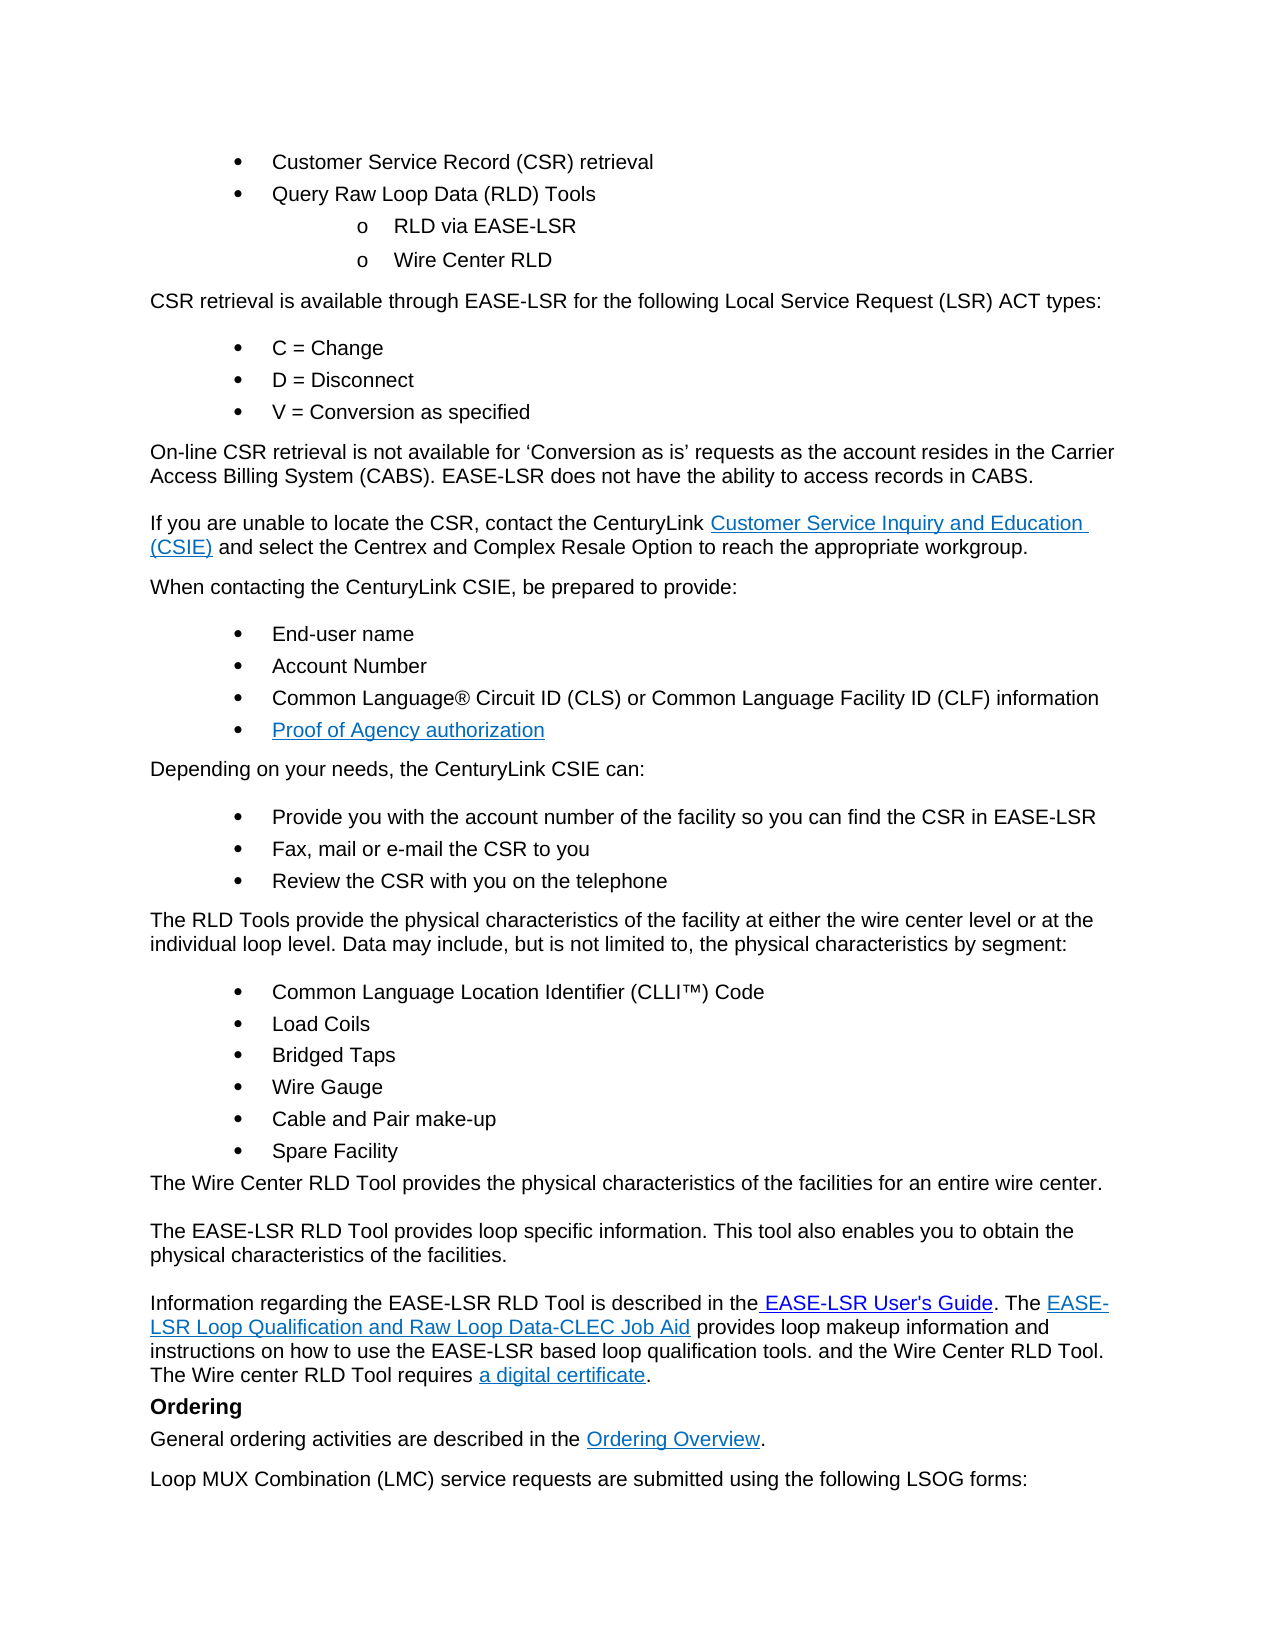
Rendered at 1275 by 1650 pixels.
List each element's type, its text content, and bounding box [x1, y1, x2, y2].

list Query Raw Loop Data (RLD) Tools [234, 182, 1125, 206]
text Depending on your needs, the CenturyLink CSIE can: [150, 757, 1125, 781]
list D = Disconnect [234, 368, 1125, 392]
list End-user name [234, 622, 1125, 646]
list Provide you with the account number of the facility so you can find the CSR in EASE-LSR [234, 805, 1125, 829]
list C = Change [234, 336, 1125, 360]
text When contacting the CenturyLink CSIE, be prepared to provide: [150, 574, 1125, 598]
list Common Language® Circuit ID (CLS) or Common Language Facility ID (CLF) information [234, 686, 1125, 710]
list Spare Facility [234, 1139, 1125, 1163]
list Fax, mail or e-mail the CSR to you [234, 837, 1125, 861]
text The RLD Tools provide the physical characteristics of the facility at either the wire center level or at the individual loop level. Data may include, but is not limited to, the physical characteristics by segment: [150, 908, 1125, 956]
list Proof of Agency authorization [234, 718, 1125, 742]
list Wire Gauge [234, 1075, 1125, 1099]
list Load Coils [234, 1011, 1125, 1035]
list Wire Center RLD [356, 247, 1125, 273]
text Ordering [150, 1394, 1125, 1419]
list Common Language Location Identifier (CLLI™) Code [234, 979, 1125, 1003]
list Customer Service Record (CSR) retrieval [234, 150, 1125, 174]
text CSR retrieval is available through EASE-LSR for the following Local Service Request (LSR) ACT types: [150, 289, 1125, 313]
list Review the CSR with you on the telephone [234, 868, 1125, 892]
list Account Number [234, 654, 1125, 678]
list V = Conversion as specified [234, 400, 1125, 424]
text General ordering activities are described in the Ordering Overview. [150, 1427, 1125, 1451]
list Bridged Taps [234, 1043, 1125, 1067]
text The Wire Center RLD Tool provides the physical characteristics of the facilities for an entire wire center. The EASE-LSR RLD Tool provides loop specific information. This tool also enables you to obtain the physical characteristics of the facilities. Information regarding the EASE-LSR RLD Tool is described in the EASE-LSR User's Guide. The EASE-LSR Loop Qualification and Raw Loop Data-CLEC Job Aid provides loop makeup information and instructions on how to use the EASE-LSR based loop qualification tools. and the Wire Center RLD Tool. The Wire center RLD Tool requires a digital certificate. [150, 1171, 1125, 1386]
text If you are unable to locate the CSR, contact the CenturyLink Customer Service Inquiry and Education (CSIE) and select the Centrex and Complex Resale Option to reach the appropriate workgroup. [150, 511, 1125, 559]
list Cable and Pair make-up [234, 1107, 1125, 1131]
text Loop MUX Combination (LMC) service requests are submitted using the following LSOG forms: [150, 1467, 1125, 1491]
list RLD via EASE-LSR [356, 214, 1125, 239]
text On-line CSR retrieval is not available for ‘Conversion as is’ requests as the account resides in the Carrier Access Billing System (CABS). EASE-LSR does not have the ability to access records in CABS. [150, 440, 1125, 488]
